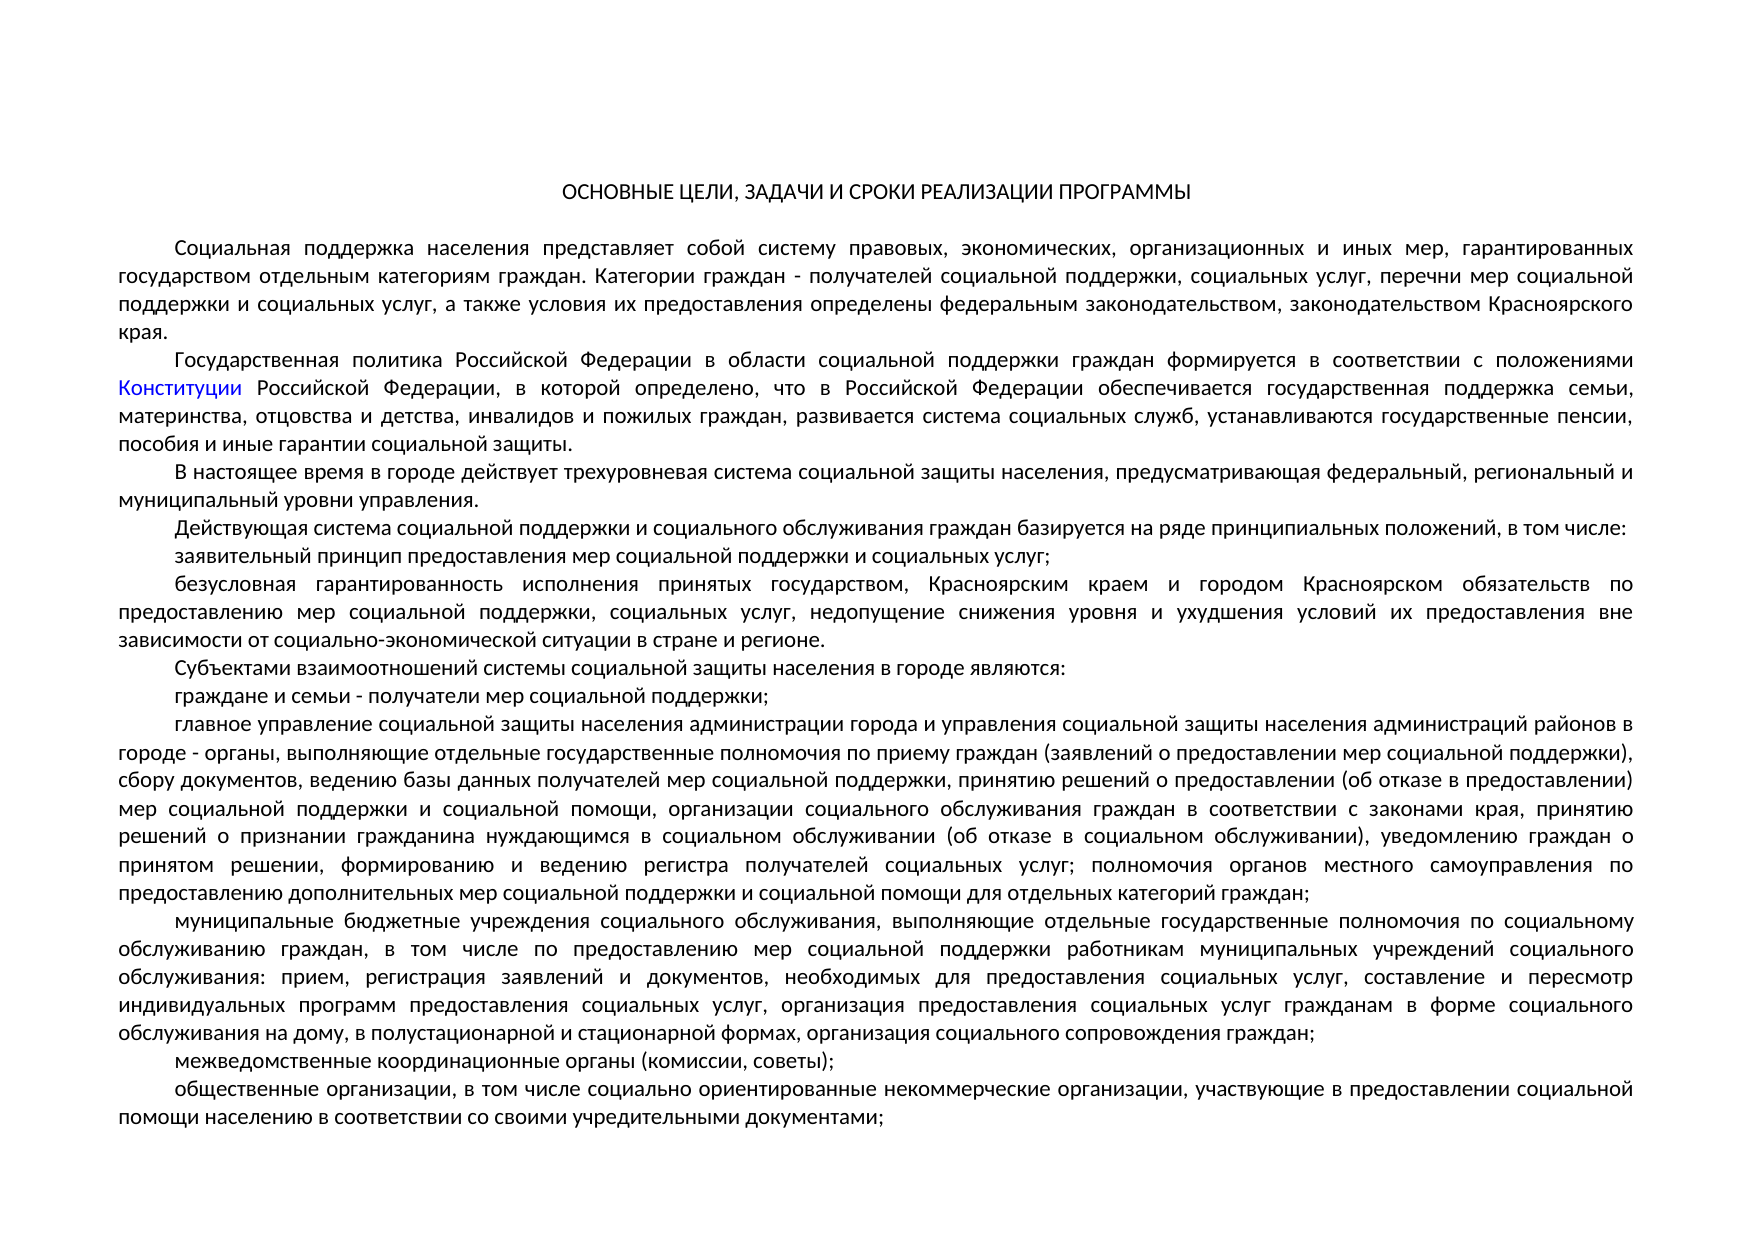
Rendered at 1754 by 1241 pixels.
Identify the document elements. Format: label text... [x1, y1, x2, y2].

text безусловная гарантированность исполнения принятых государством, Красноярским краем и городом Красноярском обязательств по предоставлению мер социальной поддержки, социальных услуг, недопущение снижения уровня и ухудшения условий их предоставления вне зависимости от социально-экономической ситуации в стране и регионе. [118, 569, 1636, 653]
text муниципальные бюджетные учреждения социального обслуживания, выполняющие отдельные государственные полномочия по социальному обслуживанию граждан, в том числе по предоставлению мер социальной поддержки работникам муниципальных учреждений социального обслуживания: прием, регистрация заявлений и документов, необходимых для предоставления социальных услуг, составление и пересмотр индивидуальных программ предоставления социальных услуг, организация предоставления социальных услуг гражданам в форме социального обслуживания на дому, в полустационарной и стационарной формах, организация социального сопровождения граждан; [118, 906, 1636, 1046]
text Государственная политика Российской Федерации в области социальной поддержки граждан формируется в соответствии с положениями Конституции Российской Федерации, в которой определено, что в Российской Федерации обеспечивается государственная поддержка семьи, материнства, отцовства и детства, инвалидов и пожилых граждан, развивается система социальных служб, устанавливаются государственные пенсии, пособия и иные гарантии социальной защиты. [118, 345, 1636, 457]
text ОСНОВНЫЕ ЦЕЛИ, ЗАДАЧИ И СРОКИ РЕАЛИЗАЦИИ ПРОГРАММЫ [118, 177, 1636, 205]
text общественные организации, в том числе социально ориентированные некоммерческие организации, участвующие в предоставлении социальной помощи населению в соответствии со своими учредительными документами; [118, 1074, 1636, 1130]
text заявительный принцип предоставления мер социальной поддержки и социальных услуг; [118, 541, 1636, 569]
text граждане и семьи - получатели мер социальной поддержки; [118, 682, 1636, 709]
text Субъектами взаимоотношений системы социальной защиты населения в городе являются: [118, 653, 1636, 682]
text межведомственные координационные органы (комиссии, советы); [118, 1046, 1636, 1074]
text главное управление социальной защиты населения администрации города и управления социальной защиты населения администраций районов в городе - органы, выполняющие отдельные государственные полномочия по приему граждан (заявлений о предоставлении мер социальной поддержки), сбору документов, ведению базы данных получателей мер социальной поддержки, принятию решений о предоставлении (об отказе в предоставлении) мер социальной поддержки и социальной помощи, организации социального обслуживания граждан в соответствии с законами края, принятию решений о признании гражданина нуждающимся в социальном обслуживании (об отказе в социальном обслуживании), уведомлению граждан о принятом решении, формированию и ведению регистра получателей социальных услуг; полномочия органов местного самоуправления по предоставлению дополнительных мер социальной поддержки и социальной помощи для отдельных категорий граждан; [118, 709, 1636, 906]
text Социальная поддержка населения представляет собой систему правовых, экономических, организационных и иных мер, гарантированных государством отдельным категориям граждан. Категории граждан - получателей социальной поддержки, социальных услуг, перечни мер социальной поддержки и социальных услуг, а также условия их предоставления определены федеральным законодательством, законодательством Красноярского края. [118, 233, 1636, 345]
text В настоящее время в городе действует трехуровневая система социальной защиты населения, предусматривающая федеральный, региональный и муниципальный уровни управления. [118, 457, 1636, 513]
text Действующая система социальной поддержки и социального обслуживания граждан базируется на ряде принципиальных положений, в том числе: [118, 513, 1636, 541]
